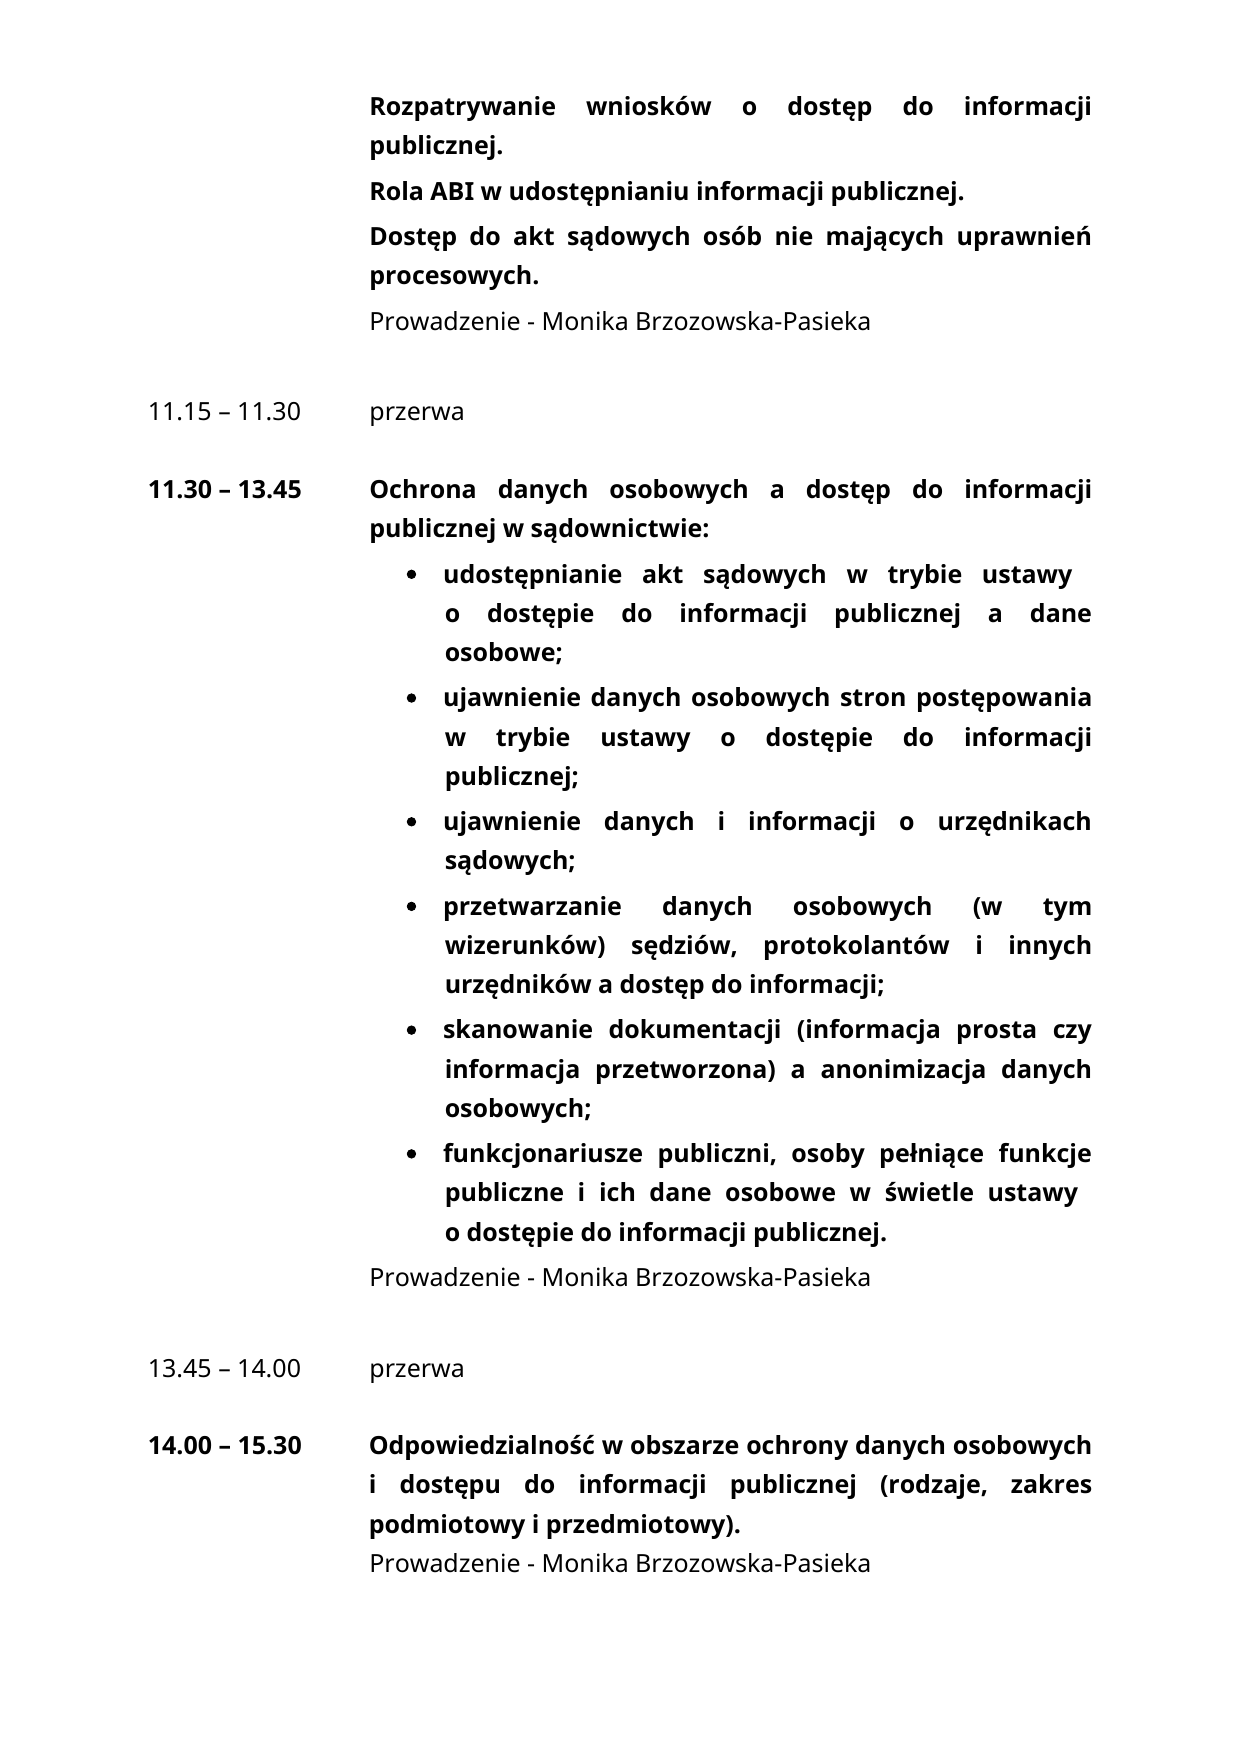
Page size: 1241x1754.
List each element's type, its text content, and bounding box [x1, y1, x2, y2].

text 14.00 – 15.30 Odpowiedzialność w obszarze ochrony danych osobowych i dostępu do informacji publicznej (rodzaje, zakres podmiotowy i przedmiotowy). [148, 1428, 1093, 1540]
text Prowadzenie - Monika Brzozowska-Pasieka [148, 1546, 1093, 1579]
list ujawnienie danych i informacji o urzędnikach sądowych; [407, 804, 1093, 877]
list ujawnienie danych osobowych stron postępowania w trybie ustawy o dostępie do informacji publicznej; [407, 680, 1093, 792]
list przetwarzanie danych osobowych (w tym wizerunków) sędziów, protokolantów i innych urzędników a dostęp do informacji; [407, 888, 1093, 1001]
list funkcjonariusze publiczni, osoby pełniące funkcje publiczne i ich dane osobowe w świetle ustawy o dostępie do informacji publicznej. [407, 1136, 1093, 1248]
text 11.30 – 13.45 Ochrona danych osobowych a dostęp do informacji publicznej w sądownictwie: [148, 472, 1093, 545]
text Rozpatrywanie wniosków o dostęp do informacji publicznej. [148, 89, 1093, 162]
text Prowadzenie - Monika Brzozowska-Pasieka [148, 303, 1093, 337]
text Prowadzenie - Monika Brzozowska-Pasieka [369, 1259, 1093, 1294]
list udostępnianie akt sądowych w trybie ustawy o dostępie do informacji publicznej a dane osobowe; [407, 556, 1093, 669]
text Rola ABI w udostępnianiu informacji publicznej. [148, 173, 1093, 207]
text Dostęp do akt sądowych osób nie mających uprawnień procesowych. [148, 219, 1093, 292]
list skanowanie dokumentacji (informacja prosta czy informacja przetworzona) a anonimizacja danych osobowych; [407, 1012, 1093, 1124]
text 13.45 – 14.00 przerwa [148, 1350, 1093, 1417]
text 11.15 – 11.30 przerwa [148, 394, 1093, 461]
